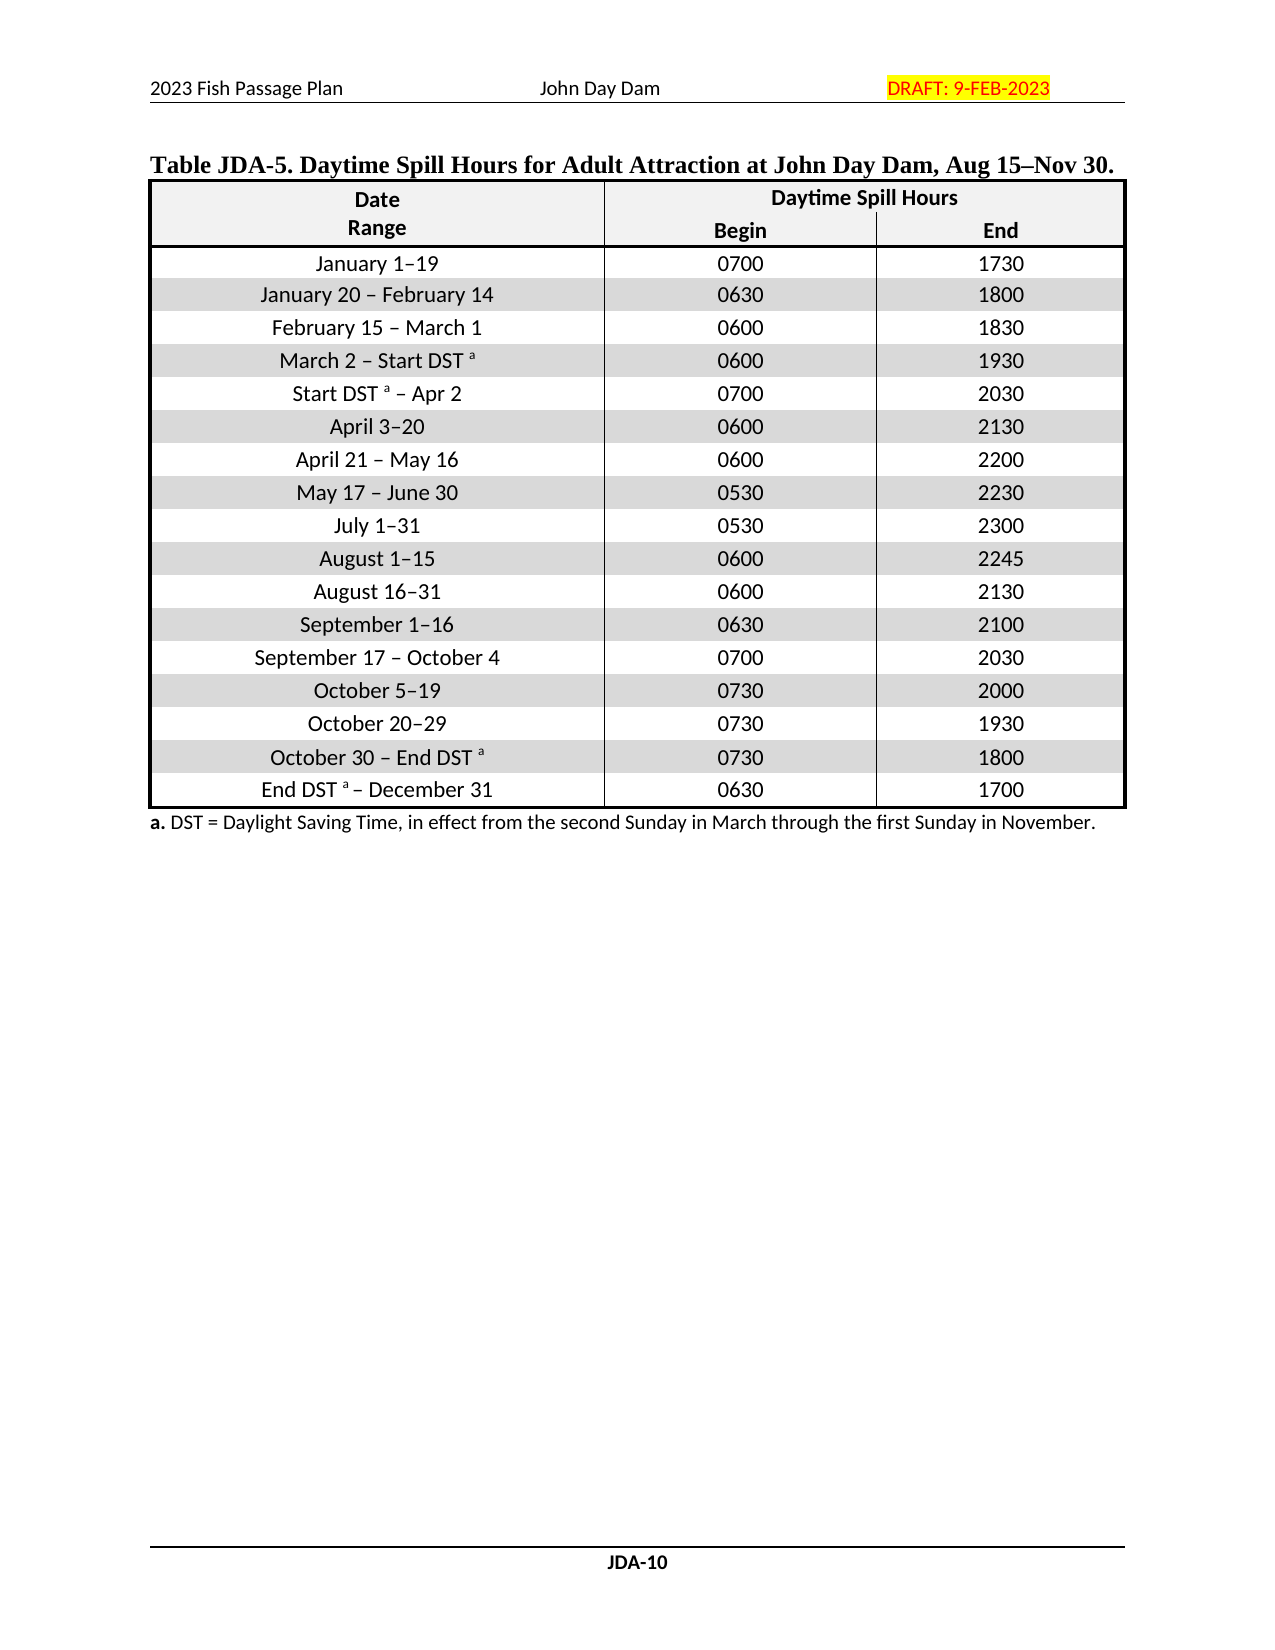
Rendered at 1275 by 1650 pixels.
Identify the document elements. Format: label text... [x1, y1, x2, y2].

table_cell 1800 [877, 278, 1123, 311]
table_cell February 15 – March 1 [152, 311, 604, 344]
table_cell 2030 [877, 641, 1123, 674]
table_cell 2000 [877, 674, 1123, 707]
table_cell 1930 [877, 707, 1123, 740]
table_cell September 1–16 [152, 608, 604, 641]
table_cell October 30 – End DST a [152, 740, 604, 773]
table_cell 2230 [877, 476, 1123, 509]
table_cell 1700 [877, 773, 1123, 806]
table_cell March 2 – Start DST a [152, 344, 604, 377]
table_cell 0530 [605, 509, 876, 542]
table_cell 0700 [605, 248, 876, 278]
table_cell 2100 [877, 608, 1123, 641]
table_cell July 1–31 [152, 509, 604, 542]
table_cell 0700 [605, 641, 876, 674]
table_cell 0630 [605, 773, 876, 806]
text a. DST = Daylight Saving Time, in effect from the second Sunday in March through the first Sunday in November. [150, 809, 1125, 835]
table_cell 2200 [877, 443, 1123, 476]
table_cell 2130 [877, 575, 1123, 608]
table_cell 0730 [605, 674, 876, 707]
table_cell 0630 [605, 278, 876, 311]
table_cell 1930 [877, 344, 1123, 377]
table_cell Start DST a – Apr 2 [152, 377, 604, 410]
table_cell August 16–31 [152, 575, 604, 608]
table_cell August 1–15 [152, 542, 604, 575]
table_cell 0730 [605, 707, 876, 740]
table_cell September 17 – October 4 [152, 641, 604, 674]
table_cell 2245 [877, 542, 1123, 575]
table_cell January 20 – February 14 [152, 278, 604, 311]
table_cell 0700 [605, 377, 876, 410]
table_cell January 1–19 [152, 248, 604, 278]
table_cell 0600 [605, 575, 876, 608]
table_cell 0600 [605, 311, 876, 344]
table_cell End [877, 212, 1123, 245]
table_cell April 21 – May 16 [152, 443, 604, 476]
table_cell 2030 [877, 377, 1123, 410]
table_cell 0600 [605, 542, 876, 575]
table_cell 2300 [877, 509, 1123, 542]
table_cell 1800 [877, 740, 1123, 773]
table_cell April 3–20 [152, 410, 604, 443]
table_cell End DST a – December 31 [152, 773, 604, 806]
table_cell October 20–29 [152, 707, 604, 740]
table_cell 0600 [605, 410, 876, 443]
table_cell 1830 [877, 311, 1123, 344]
text Table JDA-5. Daytime Spill Hours for Adult Attraction at John Day Dam, Aug 15–Nov 30. [150, 150, 1125, 179]
table_cell 0730 [605, 740, 876, 773]
table_cell Begin [605, 212, 876, 245]
table_cell May 17 – June 30 [152, 476, 604, 509]
table_cell October 5–19 [152, 674, 604, 707]
table_cell 2130 [877, 410, 1123, 443]
table_cell 0600 [605, 344, 876, 377]
table_header Date Range [152, 182, 604, 245]
table_header Daytime Spill Hours [605, 182, 1123, 212]
table_cell 0530 [605, 476, 876, 509]
table_cell 0630 [605, 608, 876, 641]
table_cell 0600 [605, 443, 876, 476]
table_cell 1730 [877, 248, 1123, 278]
